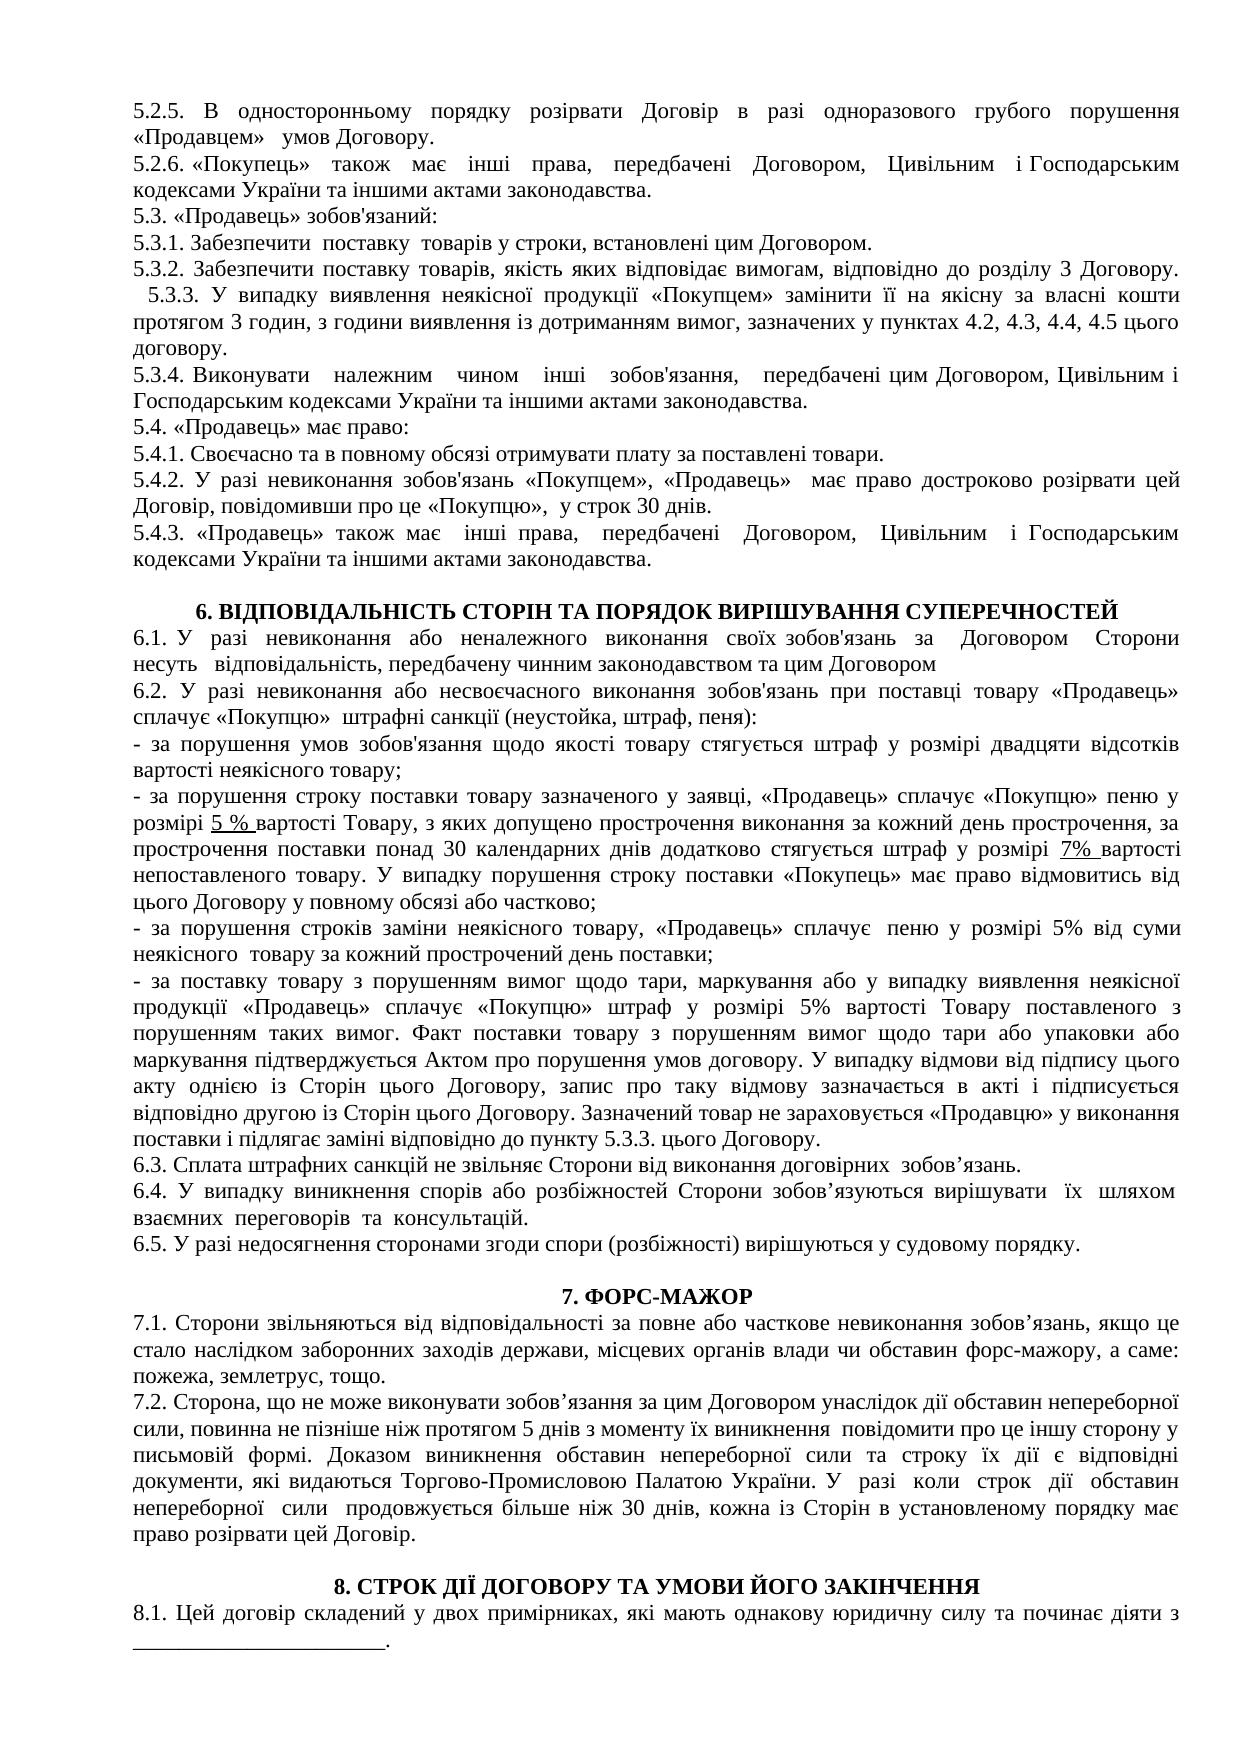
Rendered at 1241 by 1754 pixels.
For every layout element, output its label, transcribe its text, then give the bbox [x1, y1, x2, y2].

text - за порушення строку поставки товару зазначеного у заявці, «Продавець» сплачує «Покупцю» пеню у розмірі 5 % вартості Товару, з яких допущено прострочення виконання за кожний день прострочення, за прострочення поставки понад 30 календарних днів додатково стягується штраф у розмірі 7% вартості непоставленого товару. У випадку порушення строку поставки «Покупець» має право відмовитись від цього Договору у повному обсязі або частково; [133, 782, 1181, 914]
text 5.4.3. «Продавець» також має інші права, передбачені Договором, Цивільним і Господарським кодексами України та іншими актами законодавства. [133, 519, 1181, 571]
text 5.2.6. «Покупець» також має інші права, передбачені Договором, Цивільним і Господарським кодексами України та іншими актами законодавства. [133, 150, 1181, 202]
text 7. ФОРС-МАЖОР [133, 1283, 1181, 1309]
text 5.3.4. Виконувати належним чином інші зобов'язання, передбачені цим Договором, Цивільним і Господарським кодексами України та іншими актами законодавства. [133, 361, 1181, 413]
text 6.2. У разі невиконання або несвоєчасного виконання зобов'язань при поставці товару «Продавець» сплачує «Покупцю» штрафні санкції (неустойка, штраф, пеня): [133, 677, 1181, 729]
text 8. СТРОК ДІЇ ДОГОВОРУ ТА УМОВИ ЙОГО ЗАКІНЧЕННЯ [133, 1573, 1181, 1599]
text 5.3.1. Забезпечити поставку товарів у строки, встановлені цим Договором. [133, 229, 1181, 255]
text 5.4.1. Своєчасно та в повному обсязі отримувати плату за поставлені товари. [133, 440, 1181, 466]
text 6.4. У випадку виникнення спорів або розбіжностей Сторони зобов’язуються вирішувати їх шляхом взаємних переговорів та консультацій. [133, 1178, 1181, 1230]
text 5.3.2. Забезпечити поставку товарів, якість яких відповідає вимогам, відповідно до розділу 3 Договору. 5.3.3. У випадку виявлення неякісної продукції «Покупцем» замінити її на якісну за власні кошти протягом 3 годин, з години виявлення із дотриманням вимог, зазначених у пунктах 4.2, 4.3, 4.4, 4.5 цього договору. [133, 255, 1181, 361]
text 5.4. «Продавець» має право: [133, 413, 1181, 440]
text - за порушення умов зобов'язання щодо якості товару стягується штраф у розмірі двадцяти відсотків вартості неякісного товару; [133, 729, 1181, 782]
text - за порушення строків заміни неякісного товару, «Продавець» сплачує пеню у розмірі 5% від суми неякісного товару за кожний прострочений день поставки; [133, 914, 1181, 967]
text 5.2.5. В односторонньому порядку розірвати Договір в разі одноразового грубого порушення «Продавцем» умов Договору. [133, 97, 1181, 150]
text 6.1. У разі невиконання або неналежного виконання своїх зобов'язань за Договором Сторони несуть відповідальність, передбачену чинним законодавством та цим Договором [133, 624, 1181, 677]
text 6.5. У разі недосягнення сторонами згоди спори (розбіжності) вирішуються у судовому порядку. [133, 1230, 1181, 1257]
text 6.3. Сплата штрафних санкцій не звільняє Сторони від виконання договірних зобов’язань. [133, 1151, 1181, 1178]
text 6. ВІДПОВІДАЛЬНІСТЬ СТОРІН ТА ПОРЯДОК ВИРІШУВАННЯ СУПЕРЕЧНОСТЕЙ [133, 598, 1181, 624]
text 5.3. «Продавець» зобов'язаний: [133, 202, 1181, 229]
text - за поставку товару з порушенням вимог щодо тари, маркування або у випадку виявлення неякісної продукції «Продавець» сплачує «Покупцю» штраф у розмірі 5% вартості Товару поставленого з порушенням таких вимог. Факт поставки товару з порушенням вимог щодо тари або упаковки або маркування підтверджується Актом про порушення умов договору. У випадку відмови від підпису цього акту однією із Сторін цього Договору, запис про таку відмову зазначається в акті і підписується відповідно другою із Сторін цього Договору. Зазначений товар не зараховується «Продавцю» у виконання поставки і підлягає заміні відповідно до пункту 5.3.3. цього Договору. [133, 967, 1181, 1151]
text 7.2. Сторона, що не може виконувати зобов’язання за цим Договором унаслідок дії обставин непереборної сили, повинна не пізніше ніж протягом 5 днів з моменту їх виникнення повідомити про це іншу сторону у письмовій формі. Доказом виникнення обставин непереборної сили та строку їх дії є відповідні документи, які видаються Торгово-Промисловою Палатою України. У разі коли строк дії обставин непереборної сили продовжується більше ніж 30 днів, кожна із Сторін в установленому порядку має право розірвати цей Договір. [133, 1388, 1181, 1547]
text 8.1. Цей договір складений у двох примірниках, які мають однакову юридичну силу та починає діяти з ______________________. [133, 1599, 1181, 1652]
text 7.1. Сторони звільняються від відповідальності за повне або часткове невиконання зобов’язань, якщо це стало наслідком заборонних заходів держави, місцевих органів влади чи обставин форс-мажору, а саме: пожежа, землетрус, тощо. [133, 1309, 1181, 1388]
text 5.4.2. У разі невиконання зобов'язань «Покупцем», «Продавець» має право достроково розірвати цей Договір, повідомивши про це «Покупцю», у строк 30 днів. [133, 466, 1181, 519]
